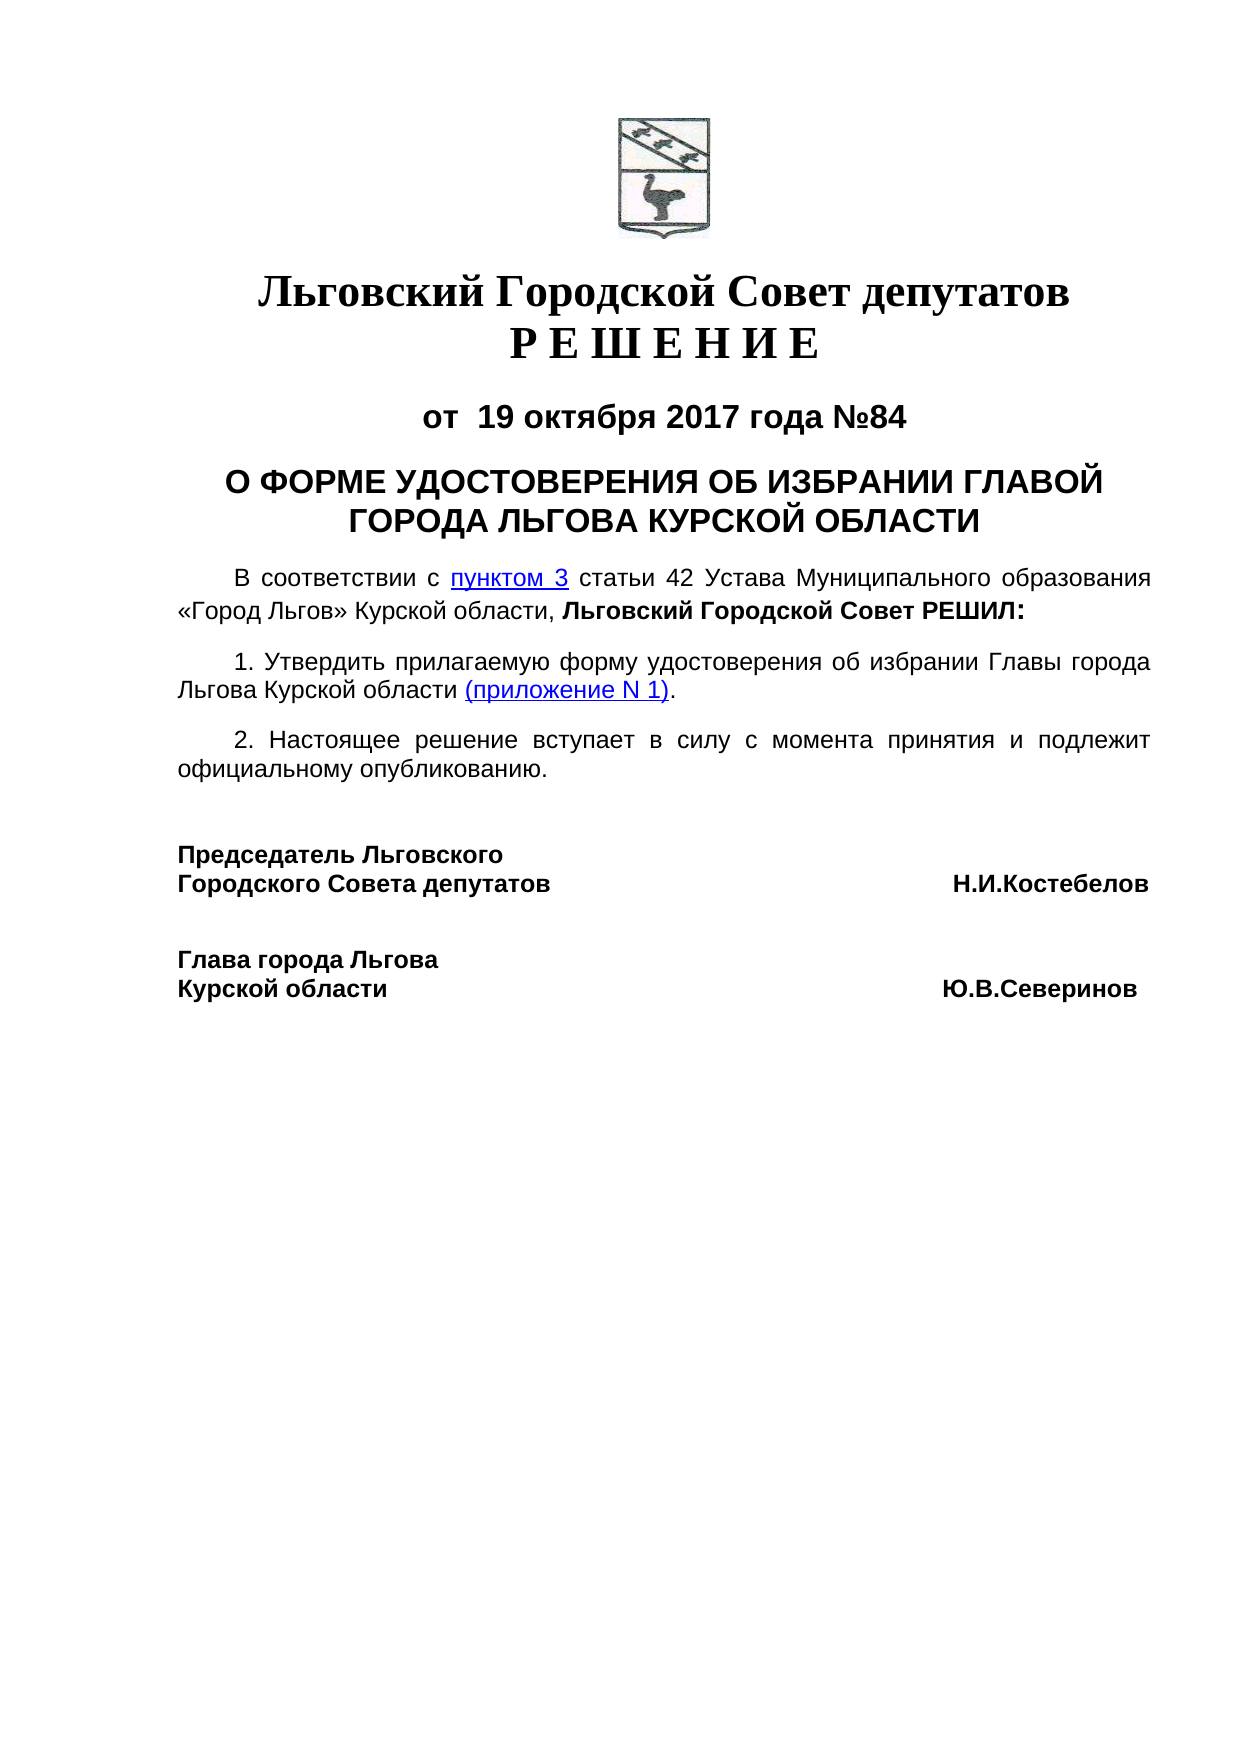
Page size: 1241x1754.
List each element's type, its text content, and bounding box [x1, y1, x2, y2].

text 2. Настоящее решение вступает в силу с момента принятия и подлежит официальному опубликованию. [177, 725, 1152, 782]
text от 19 октября 2017 года №84 [177, 397, 1152, 436]
text 1. Утвердить прилагаемую форму удостоверения об избрании Главы города Льгова Курской области (приложение N 1). [177, 646, 1152, 704]
text В соответствии с пунктом 3 статьи 42 Устава Муниципального образования «Город Льгов» Курской области, Льговский Городской Совет РЕШИЛ: [177, 563, 1152, 626]
text Председатель Льговского [177, 840, 1152, 868]
text Глава города Льгова [177, 945, 1152, 974]
text Р Е Ш Е Н И Е [177, 316, 1152, 369]
text Льговский Городской Совет депутатов [177, 263, 1152, 316]
title О ФОРМЕ УДОСТОВЕРЕНИЯ ОБ ИЗБРАНИИ ГЛАВОЙ ГОРОДА ЛЬГОВА КУРСКОЙ ОБЛАСТИ [177, 462, 1152, 539]
text Курской области Ю.В.Северинов [177, 974, 1152, 1003]
picture [618, 118, 711, 239]
text Городского Совета депутатов Н.И.Костебелов [177, 868, 1152, 897]
